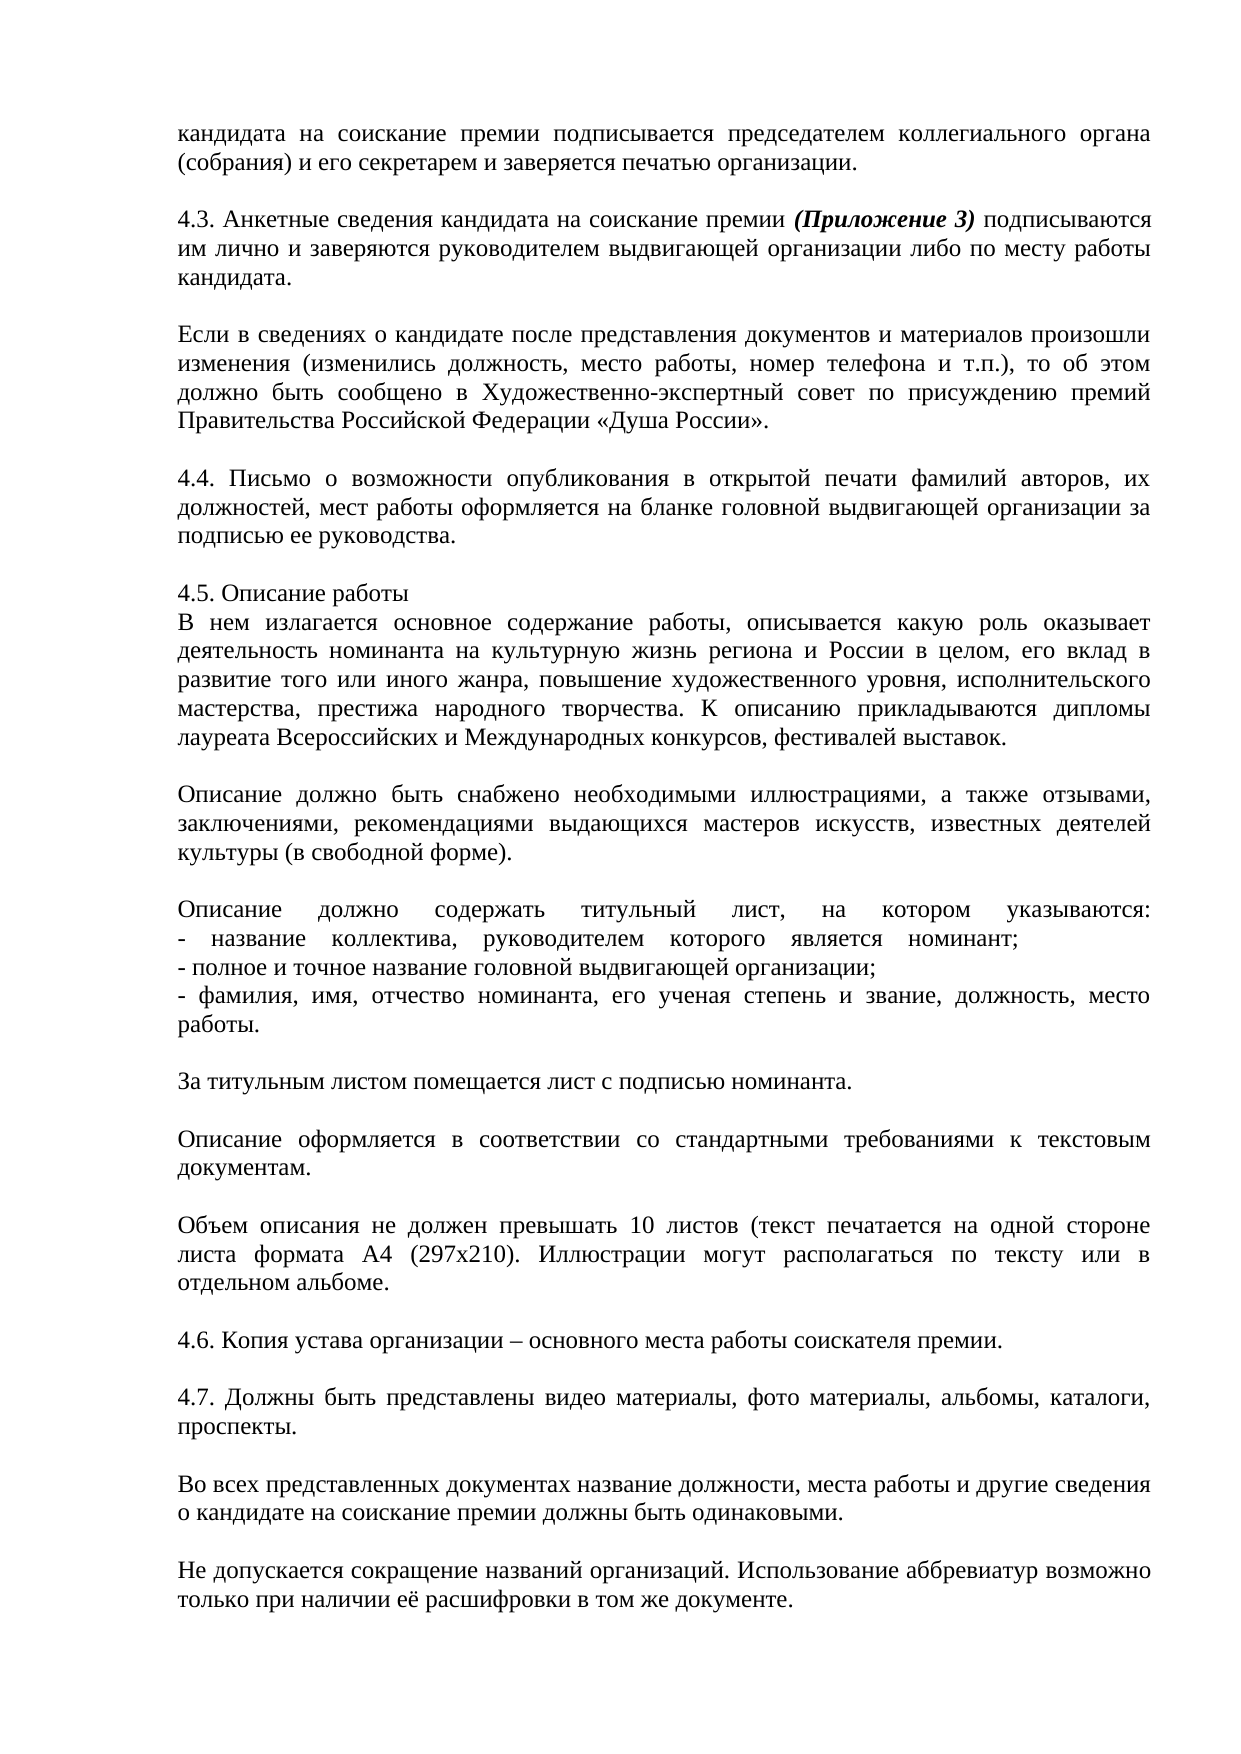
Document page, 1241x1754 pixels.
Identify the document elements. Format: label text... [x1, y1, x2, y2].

text Описание должно быть снабжено необходимыми иллюстрациями, а также отзывами, заключениями, рекомендациями выдающихся мастеров искусств, известных деятелей культуры (в свободной форме). [177, 779, 1152, 866]
text Описание должно содержать титульный лист, на котором указываются: - название коллектива, руководителем которого является номинант; - полное и точное название головной выдвигающей организации; [177, 894, 1152, 981]
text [177, 118, 1152, 176]
text Во всех представленных документах название должности, места работы и другие сведения о кандидате на соискание премии должны быть одинаковыми. [177, 1469, 1152, 1526]
text 4.3. Анкетные сведения кандидата на соискание премии (Приложение 3) подписываются им лично и заверяются руководителем выдвигающей организации либо по месту работы кандидата. [177, 176, 1152, 291]
text Если в сведениях о кандидате после представления документов и материалов произошли изменения (изменились должность, место работы, номер телефона и т.п.), то об этом должно быть сообщено в Художественно-экспертный совет по присуждению премий Правительства Российской Федерации «Душа России». [177, 319, 1152, 434]
text За титульным листом помещается лист с подписью номинанта. [177, 1066, 1152, 1095]
text 4.4. Письмо о возможности опубликования в открытой печати фамилий авторов, их должностей, мест работы оформляется на бланке головной выдвигающей организации за подписью ее руководства. [177, 463, 1152, 549]
text - фамилия, имя, отчество номинанта, его ученая степень и звание, должность, место работы. [177, 981, 1152, 1066]
text В нем излагается основное содержание работы, описывается какую роль оказывает деятельность номинанта на культурную жизнь региона и России в целом, его вклад в развитие того или иного жанра, повышение художественного уровня, исполнительского мастерства, престижа народного творчества. К описанию прикладываются дипломы лауреата Всероссийских и Международных конкурсов, фестивалей выставок. [177, 607, 1152, 751]
text Объем описания не должен превышать 10 листов (текст печатается на одной стороне листа формата А4 (297х210). Иллюстрации могут располагаться по тексту или в отдельном альбоме. [177, 1210, 1152, 1296]
text 4.5. Описание работы [177, 549, 1152, 607]
text 4.7. Должны быть представлены видео материалы, фото материалы, альбомы, каталоги, проспекты. [177, 1382, 1152, 1440]
text Не допускается сокращение названий организаций. Использование аббревиатур возможно только при наличии её расшифровки в том же документе. [177, 1555, 1152, 1612]
text 4.6. Копия устава организации – основного места работы соискателя премии. [177, 1325, 1152, 1354]
text Описание оформляется в соответствии со стандартными требованиями к текстовым документам. [177, 1095, 1152, 1181]
